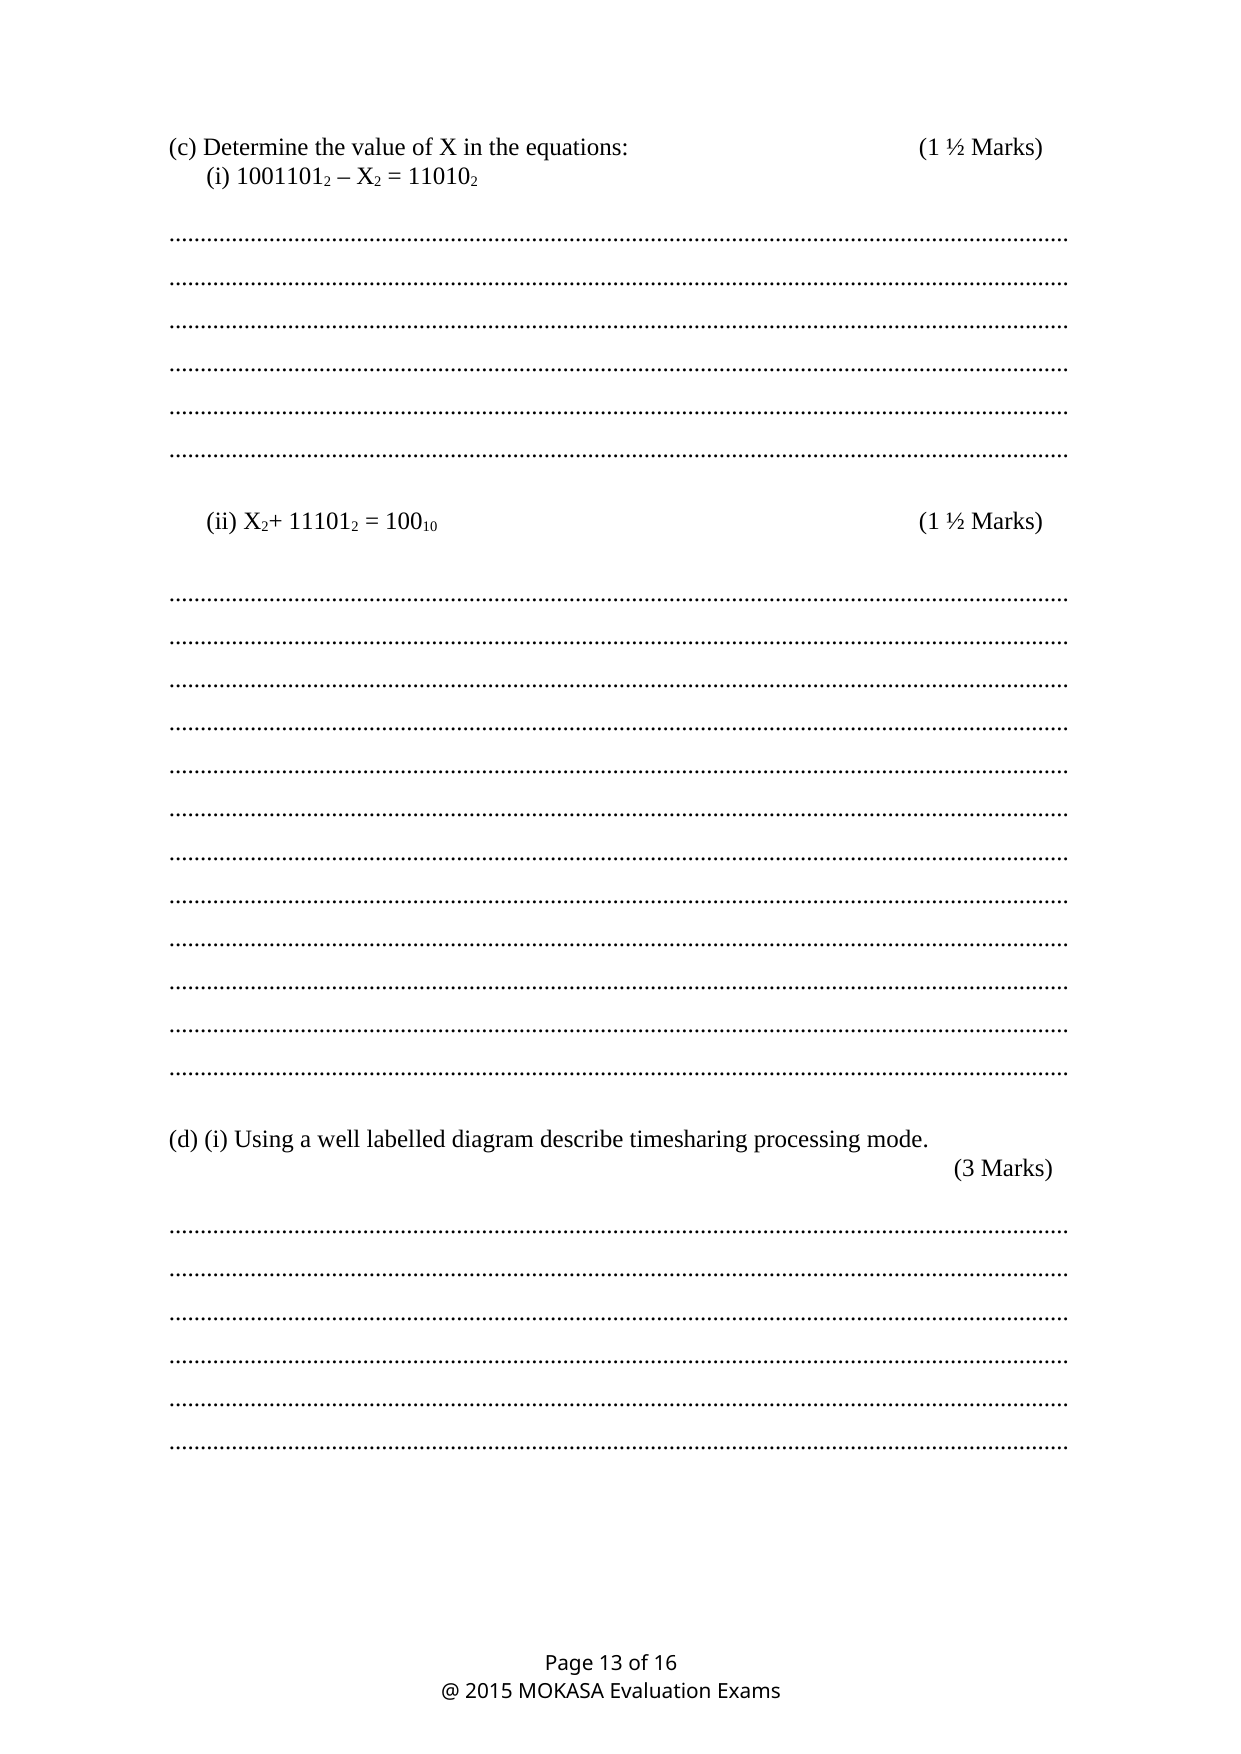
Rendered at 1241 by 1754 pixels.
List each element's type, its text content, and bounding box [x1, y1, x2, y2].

text (i) 10011012 – X2 = 110102 [169, 161, 1053, 190]
text (d) (i) Using a well labelled diagram describe timesharing processing mode. [169, 1124, 1053, 1153]
text (3 Marks) [169, 1153, 1053, 1182]
text (c) Determine the value of X in the equations: (1 ½ Marks) [169, 132, 1053, 161]
text (ii) X2+ 111012 = 10010 (1 ½ Marks) [169, 506, 1053, 535]
